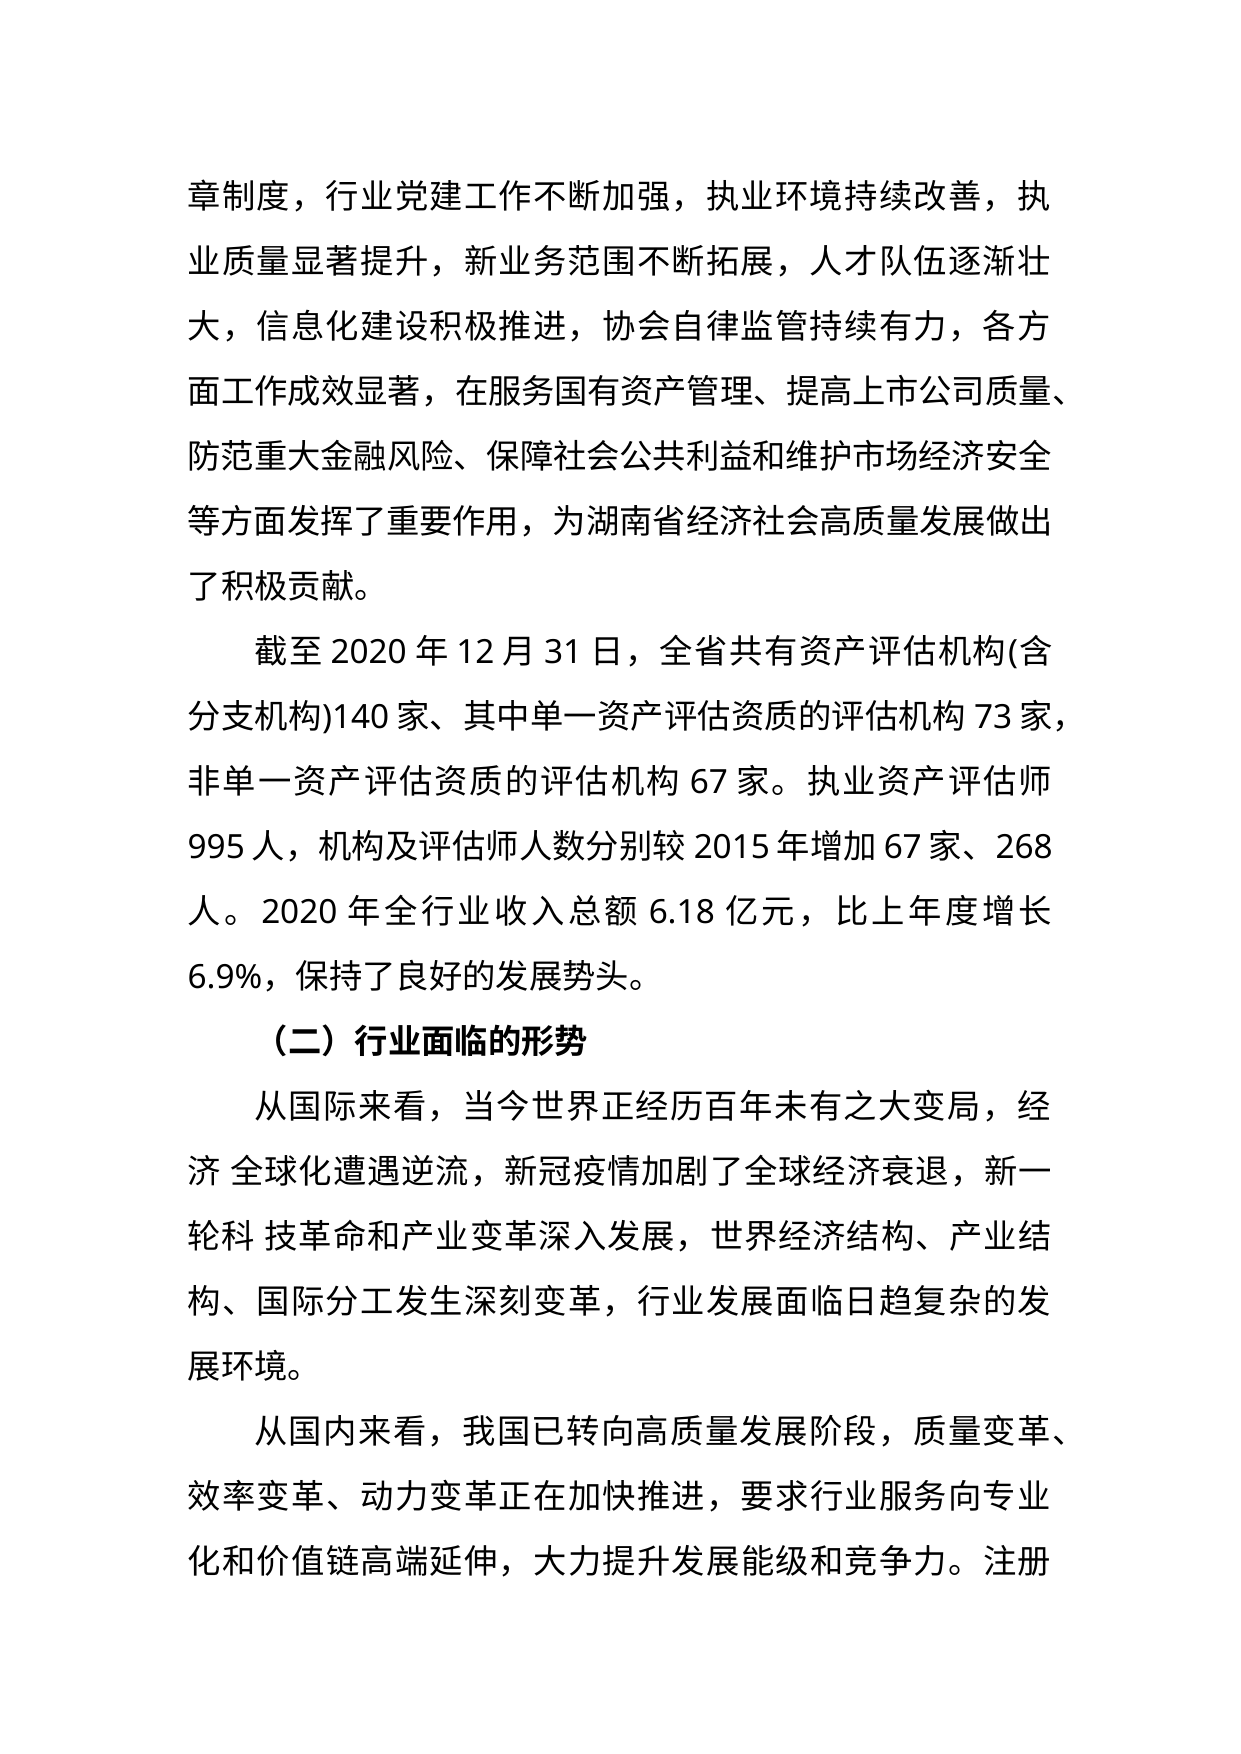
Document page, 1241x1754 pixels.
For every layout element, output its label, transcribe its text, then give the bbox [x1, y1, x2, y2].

text （二）行业面临的形势 [187, 1007, 1053, 1072]
text 截至2020年12月31日，全省共有资产评估机构(含分支机构)140家、其中单一资产评估资质的评估机构73家，非单一资产评估资质的评估机构67家。执业资产评估师995人，机构及评估师人数分别较2015年增加67家、268人。2020年全行业收入总额6.18亿元，比上年度增长6.9%，保持了良好的发展势头。 [187, 617, 1053, 1007]
text 从国际来看，当今世界正经历百年未有之大变局，经济 全球化遭遇逆流，新冠疫情加剧了全球经济衰退，新一轮科 技革命和产业变革深入发展，世界经济结构、产业结构、国际分工发生深刻变革，行业发展面临日趋复杂的发展环境。 [187, 1072, 1053, 1397]
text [187, 162, 1053, 617]
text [187, 1397, 1053, 1592]
